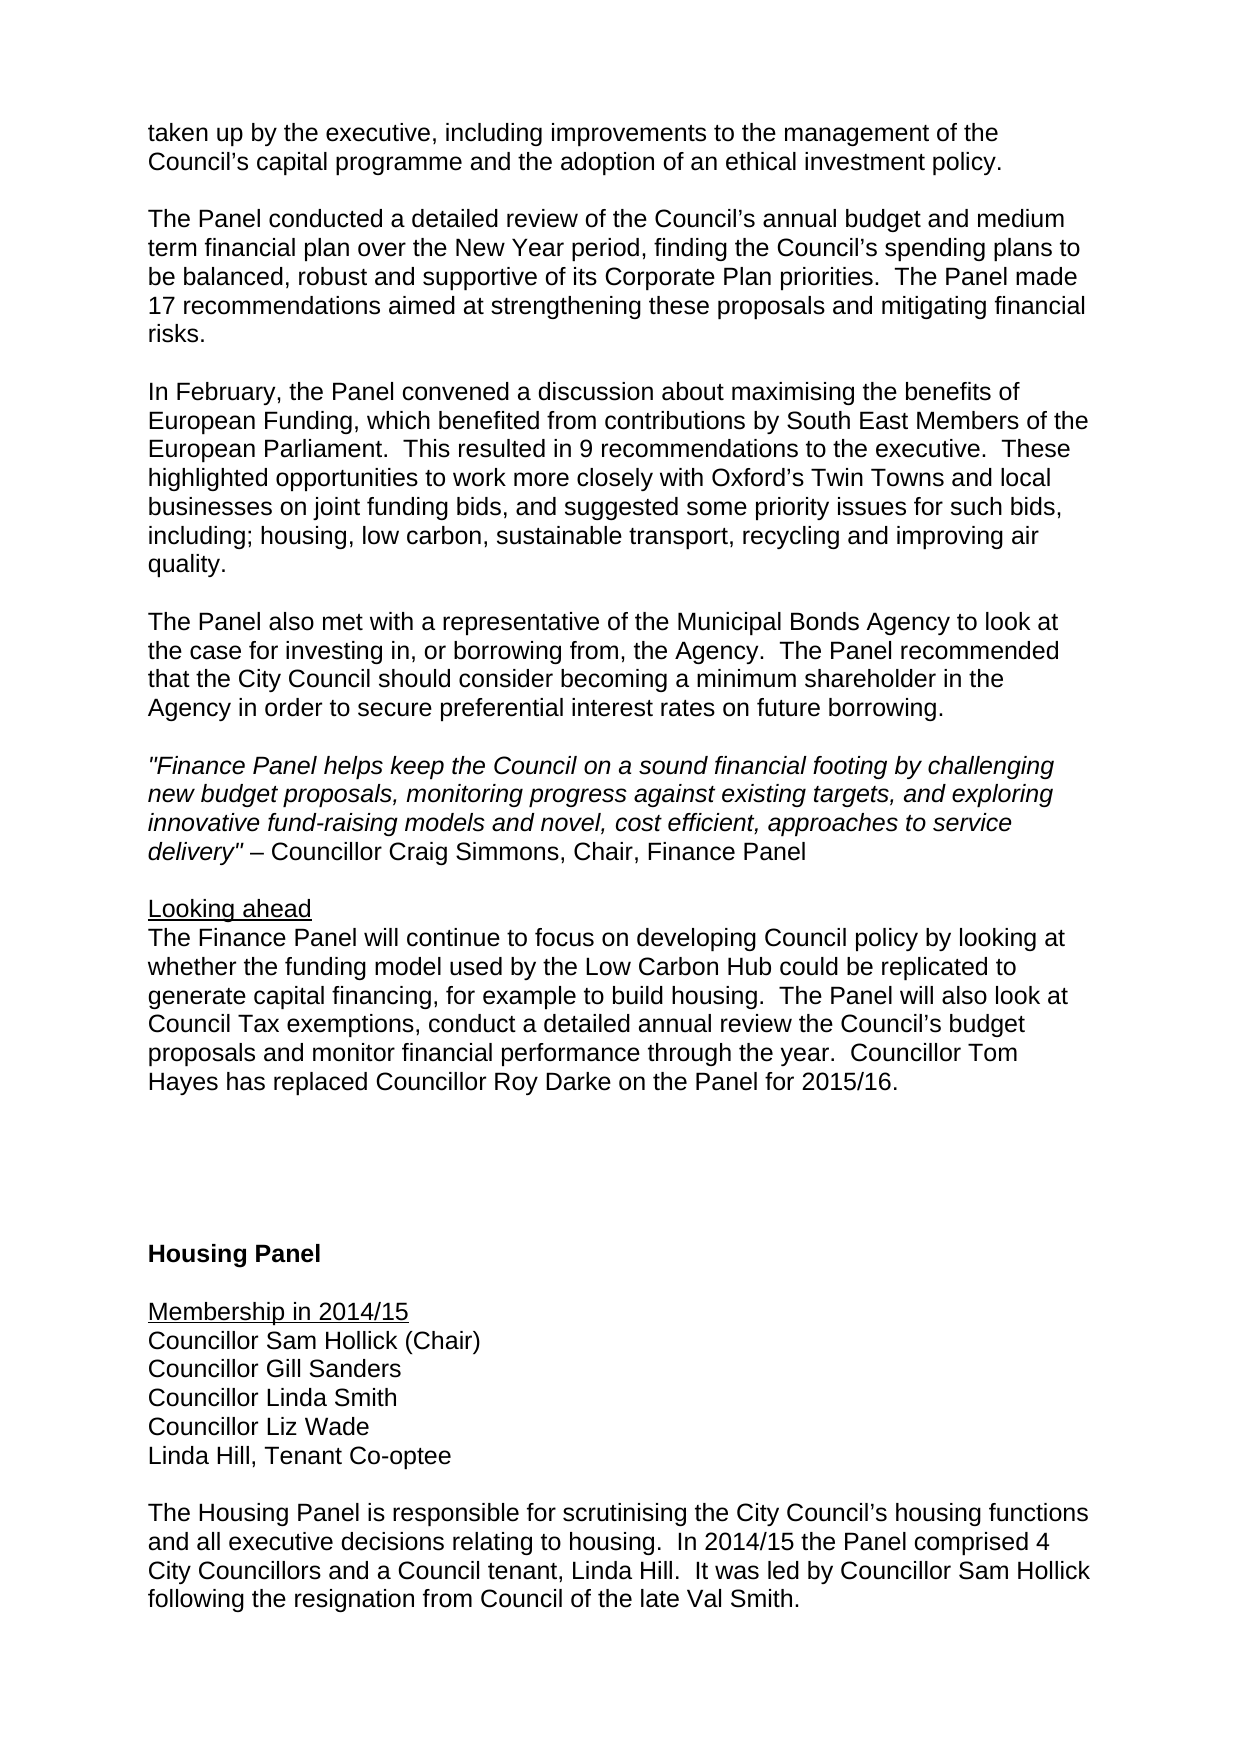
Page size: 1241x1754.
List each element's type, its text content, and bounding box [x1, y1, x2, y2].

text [148, 118, 1092, 176]
text The Housing Panel is responsible for scrutinising the City Council’s housing functions and all executive decisions relating to housing. In 2014/15 the Panel comprised 4 City Councillors and a Council tenant, Linda Hill. It was led by Councillor Sam Hollick following the resignation from Council of the late Val Smith. [148, 1498, 1092, 1613]
text Councillor Gill Sanders [148, 1354, 1092, 1383]
text Membership in 2014/15 [148, 1297, 1092, 1326]
subtitle Housing Panel [148, 1239, 1092, 1268]
text The Finance Panel will continue to focus on developing Council policy by looking at whether the funding model used by the Low Carbon Hub could be replicated to generate capital financing, for example to build housing. The Panel will also look at Council Tax exemptions, conduct a detailed annual review the Council’s budget proposals and monitor financial performance through the year. Councillor Tom Hayes has replaced Councillor Roy Darke on the Panel for 2015/16. [148, 923, 1092, 1096]
text The Panel also met with a representative of the Municipal Bonds Agency to look at the case for investing in, or borrowing from, the Agency. The Panel recommended that the City Council should consider becoming a minimum shareholder in the Agency in order to secure preferential interest rates on future borrowing. [148, 607, 1092, 722]
text Councillor Linda Smith [148, 1383, 1092, 1412]
text Councillor Liz Wade [148, 1412, 1092, 1441]
text In February, the Panel convened a discussion about maximising the benefits of European Funding, which benefited from contributions by South East Members of the European Parliament. This resulted in 9 recommendations to the executive. These highlighted opportunities to work more closely with Oxford’s Twin Towns and local businesses on joint funding bids, and suggested some priority issues for such bids, including; housing, low carbon, sustainable transport, recycling and improving air quality. [148, 377, 1092, 578]
text Councillor Sam Hollick (Chair) [148, 1326, 1092, 1354]
text Looking ahead [148, 894, 1092, 923]
text The Panel conducted a detailed review of the Council’s annual budget and medium term financial plan over the New Year period, finding the Council’s spending plans to be balanced, robust and supportive of its Corporate Plan priorities. The Panel made 17 recommendations aimed at strengthening these proposals and mitigating financial risks. [148, 204, 1092, 348]
text "Finance Panel helps keep the Council on a sound financial footing by challenging new budget proposals, monitoring progress against existing targets, and exploring innovative fund-raising models and novel, cost efficient, approaches to service delivery" – Councillor Craig Simmons, Chair, Finance Panel [148, 751, 1092, 866]
text Linda Hill, Tenant Co-optee [148, 1441, 1092, 1469]
